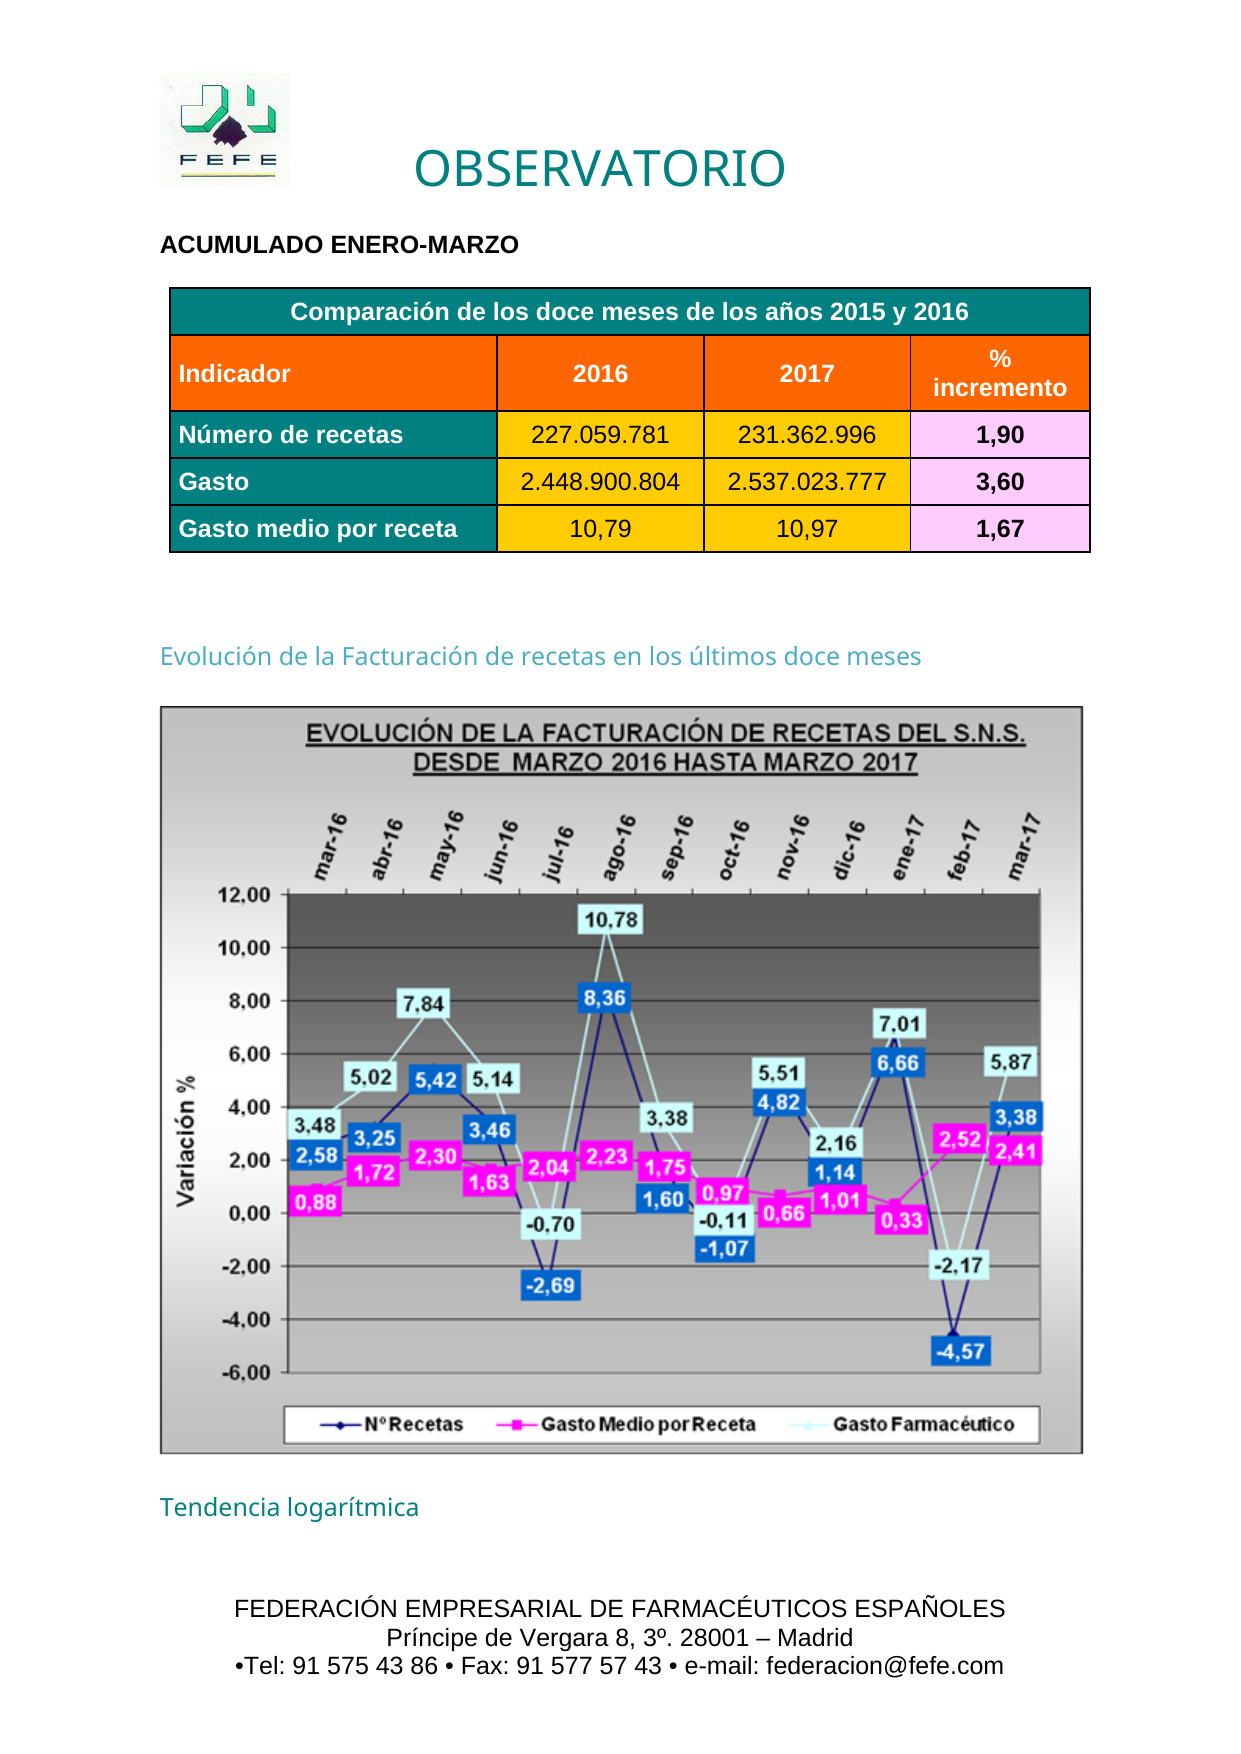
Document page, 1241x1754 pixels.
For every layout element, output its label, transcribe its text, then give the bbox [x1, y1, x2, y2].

table_cell 1,67 [911, 506, 1089, 551]
table_cell 10,97 [705, 506, 910, 551]
table_cell 2.537.023.777 [705, 459, 910, 504]
picture [159, 706, 1085, 1456]
table_cell Número de recetas [171, 412, 496, 457]
table_cell 227.059.781 [498, 412, 703, 457]
table_header Comparación de los doce meses de los años 2015 y 2016 [171, 289, 1089, 334]
table_cell 10,79 [498, 506, 703, 551]
picture [159, 73, 291, 187]
table_cell 3,60 [911, 459, 1089, 504]
text Evolución de la Facturación de recetas en los últimos doce meses [159, 639, 1081, 673]
table_cell 2016 [498, 336, 703, 410]
table_cell 231.362.996 [705, 412, 910, 457]
table_cell 2.448.900.804 [498, 459, 703, 504]
table_cell Gasto medio por receta [171, 506, 496, 551]
table_cell Gasto [171, 459, 496, 504]
text ACUMULADO ENERO-MARZO [159, 230, 1081, 258]
table_cell 1,90 [911, 412, 1089, 457]
table_cell Indicador [171, 336, 496, 410]
table_cell 2017 [705, 336, 910, 410]
text Tendencia logarítmica [159, 1489, 1081, 1523]
table_cell % incremento [911, 336, 1089, 410]
